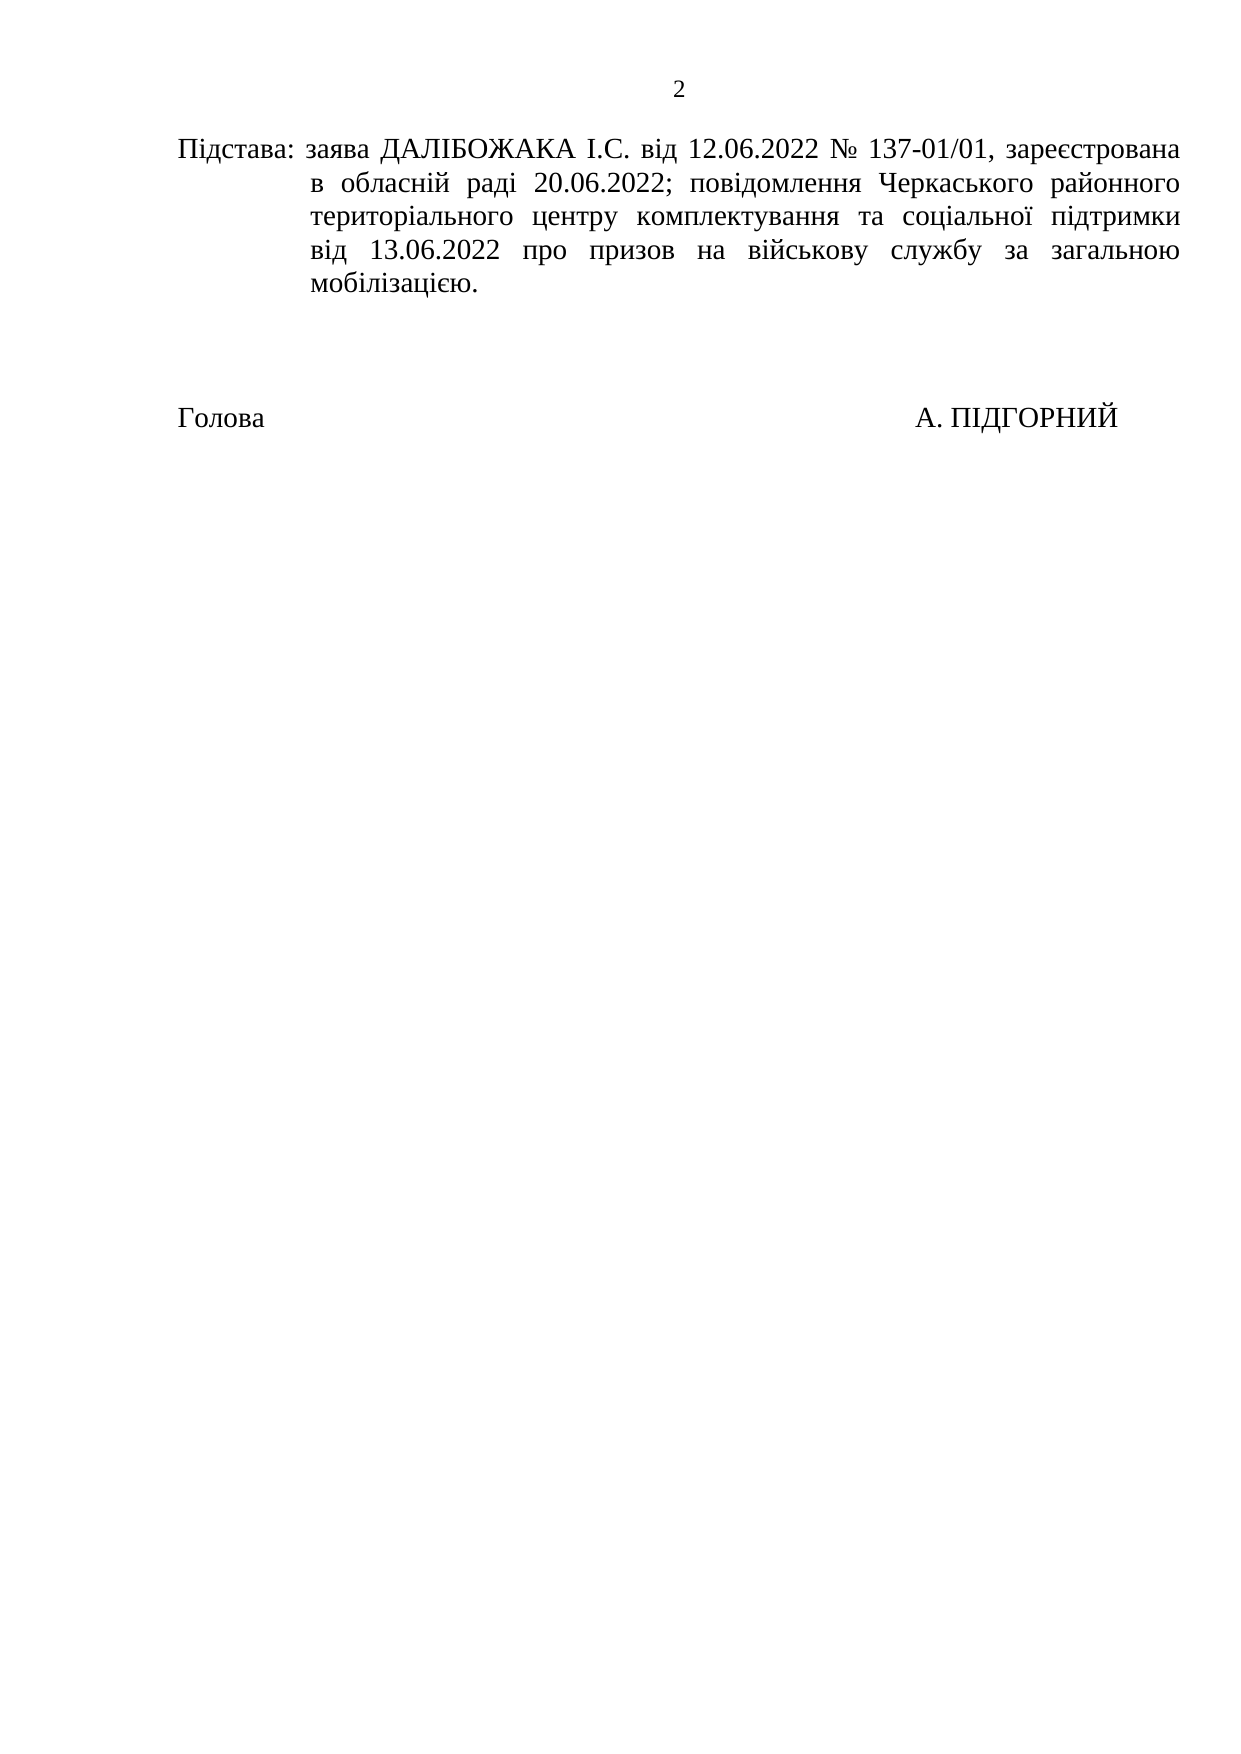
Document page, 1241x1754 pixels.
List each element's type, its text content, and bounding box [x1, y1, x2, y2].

text Голова А. ПІДГОРНИЙ [177, 400, 1181, 433]
text Підстава: заява ДАЛІБОЖАКА І.С. від 12.06.2022 № 137-01/01, зареєстрована в обласній раді 20.06.2022; повідомлення Черкаського районного територіального центру комплектування та соціальної підтримки від 13.06.2022 про призов на військову службу за загальною мобілізацією. [177, 131, 1181, 299]
